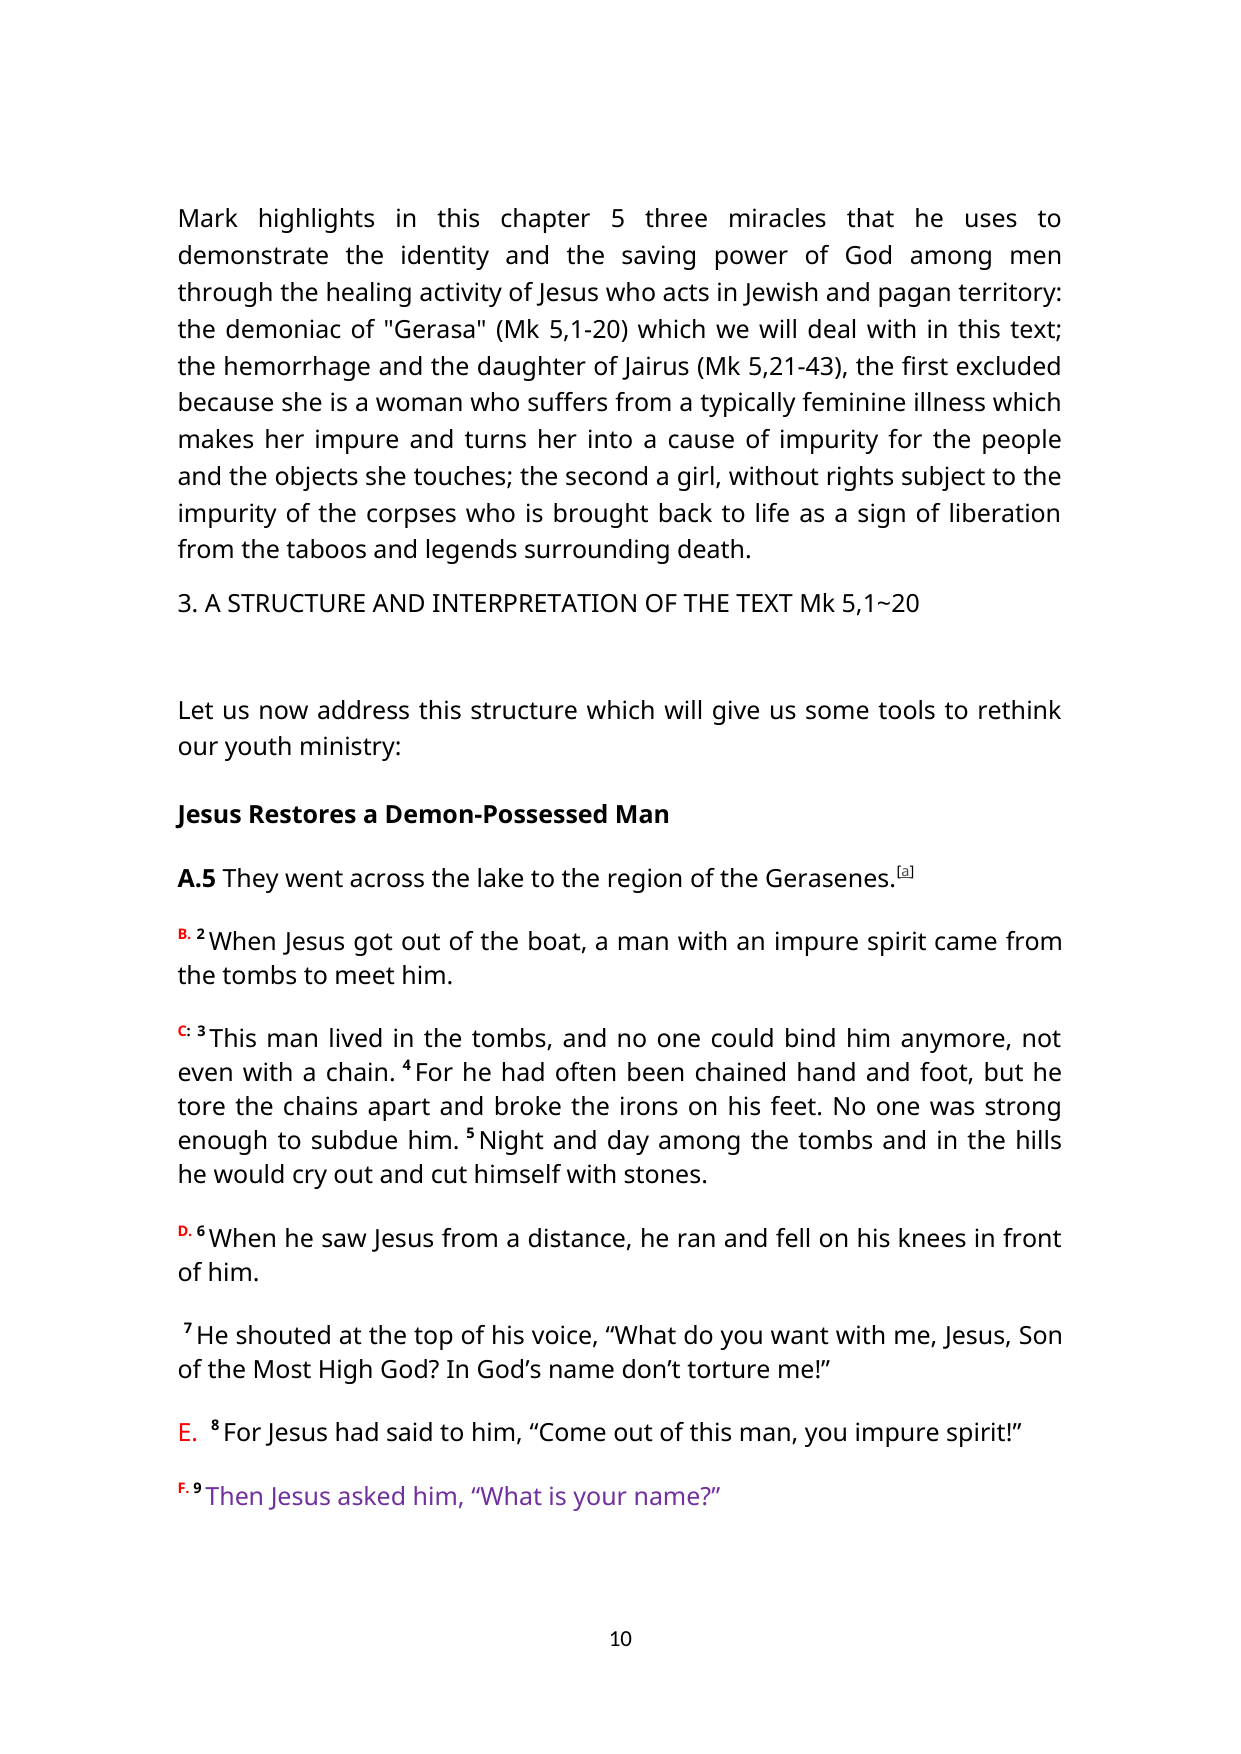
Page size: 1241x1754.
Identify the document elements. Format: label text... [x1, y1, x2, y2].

text Mark highlights in this chapter 5 three miracles that he uses to demonstrate the identity and the saving power of God among men through the healing activity of Jesus who acts in Jewish and pagan territory: the demoniac of "Gerasa" (Mk 5,1-20) which we will deal with in this text; the hemorrhage and the daughter of Jairus (Mk 5,21-43), the first excluded because she is a woman who suffers from a typically feminine illness which makes her impure and turns her into a cause of impurity for the people and the objects she touches; the second a girl, without rights subject to the impurity of the corpses who is brought back to life as a sign of liberation from the taboos and legends surrounding death. [177, 201, 1063, 566]
text 7 He shouted at the top of his voice, “What do you want with me, Jesus, Son of the Most High God? In God’s name don’t torture me!” [177, 1318, 1063, 1386]
text C: 3 This man lived in the tombs, and no one could bind him anymore, not even with a chain. 4 For he had often been chained hand and foot, but he tore the chains apart and broke the irons on his feet. No one was strong enough to subdue him. 5 Night and day among the tombs and in the hills he would cry out and cut himself with stones. [177, 1021, 1063, 1191]
text B. 2 When Jesus got out of the boat, a man with an impure spirit came from the tombs to meet him. [177, 923, 1063, 992]
text A.5 They went across the lake to the region of the Gerasenes.[a] [177, 860, 1063, 894]
text E. 8 For Jesus had said to him, “Come out of this man, you impure spirit!” [177, 1415, 1063, 1449]
text Jesus Restores a Demon-Possessed Man [177, 797, 1063, 831]
text F. 9 Then Jesus asked him, “What is your name?” [177, 1478, 1063, 1512]
text 3. A STRUCTURE AND INTERPRETATION OF THE TEXT Mk 5,1~20 [177, 585, 1063, 619]
text Let us now address this structure which will give us some tools to rethink our youth ministry: [177, 692, 1063, 763]
text D. 6 When he saw Jesus from a distance, he ran and fell on his knees in front of him. [177, 1220, 1063, 1288]
